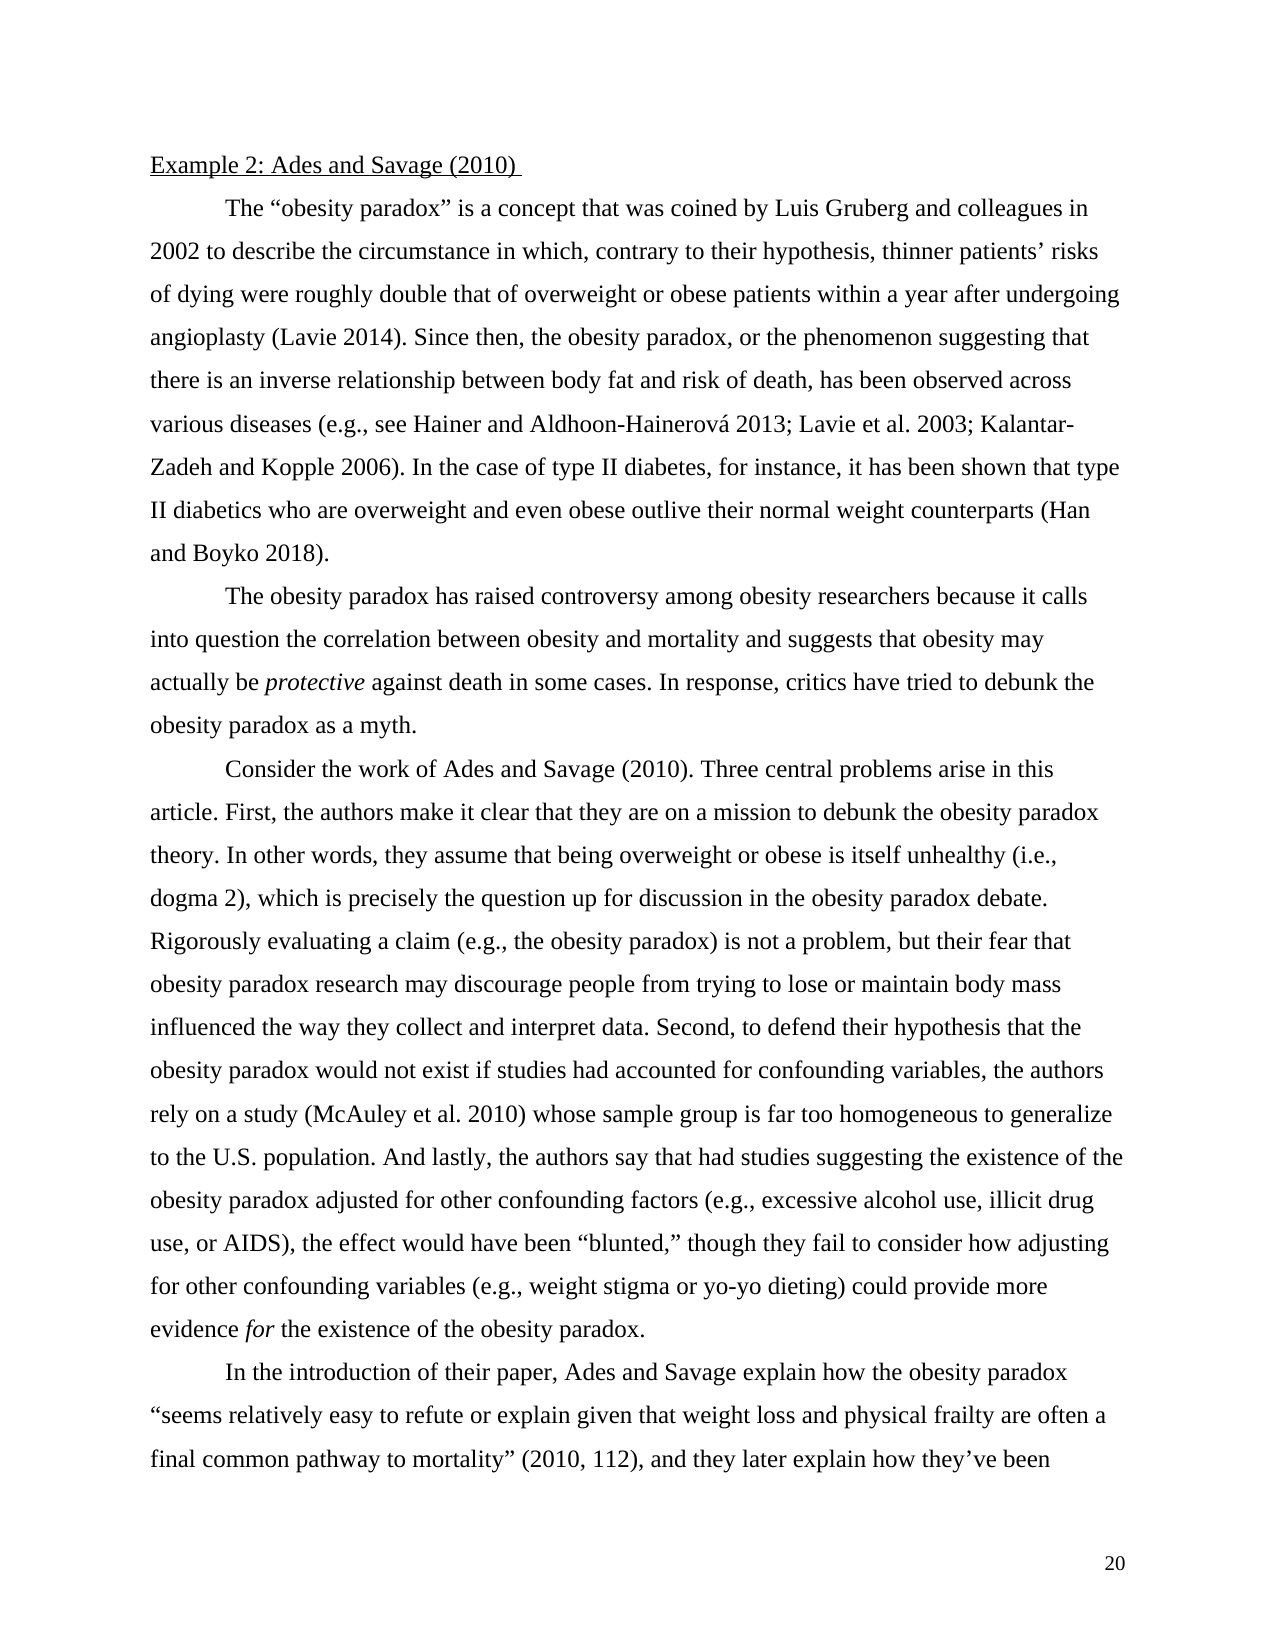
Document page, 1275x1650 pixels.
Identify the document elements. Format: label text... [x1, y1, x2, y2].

text Example 2: Ades and Savage (2010) [150, 150, 1125, 179]
text The obesity paradox has raised controversy among obesity researchers because it calls into question the correlation between obesity and mortality and suggests that obesity may actually be protective against death in some cases. In response, critics have tried to debunk the obesity paradox as a myth. [150, 581, 1125, 739]
text The “obesity paradox” is a concept that was coined by Luis Gruberg and colleagues in 2002 to describe the circumstance in which, contrary to their hypothesis, thinner patients’ risks of dying were roughly double that of overweight or obese patients within a year after undergoing angioplasty (Lavie 2014). Since then, the obesity paradox, or the phenomenon suggesting that there is an inverse relationship between body fat and risk of death, has been observed across various diseases (e.g., see Hainer and Aldhoon-Hainerová 2013; Lavie et al. 2003; Kalantar-Zadeh and Kopple 2006). In the case of type II diabetes, for instance, it has been shown that type II diabetics who are overweight and even obese outlive their normal weight counterparts (Han and Boyko 2018). [150, 193, 1125, 567]
text Consider the work of Ades and Savage (2010). Three central problems arise in this article. First, the authors make it clear that they are on a mission to debunk the obesity paradox theory. In other words, they assume that being overweight or obese is itself unhealthy (i.e., dogma 2), which is precisely the question up for discussion in the obesity paradox debate. Rigorously evaluating a claim (e.g., the obesity paradox) is not a problem, but their fear that obesity paradox research may discourage people from trying to lose or maintain body mass influenced the way they collect and interpret data. Second, to defend their hypothesis that the obesity paradox would not exist if studies had accounted for confounding variables, the authors rely on a study (McAuley et al. 2010) whose sample group is far too homogeneous to generalize to the U.S. population. And lastly, the authors say that had studies suggesting the existence of the obesity paradox adjusted for other confounding factors (e.g., excessive alcohol use, illicit drug use, or AIDS), the effect would have been “blunted,” though they fail to consider how adjusting for other confounding variables (e.g., weight stigma or yo-yo dieting) could provide more evidence for the existence of the obesity paradox. [150, 754, 1125, 1343]
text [150, 1357, 1125, 1472]
